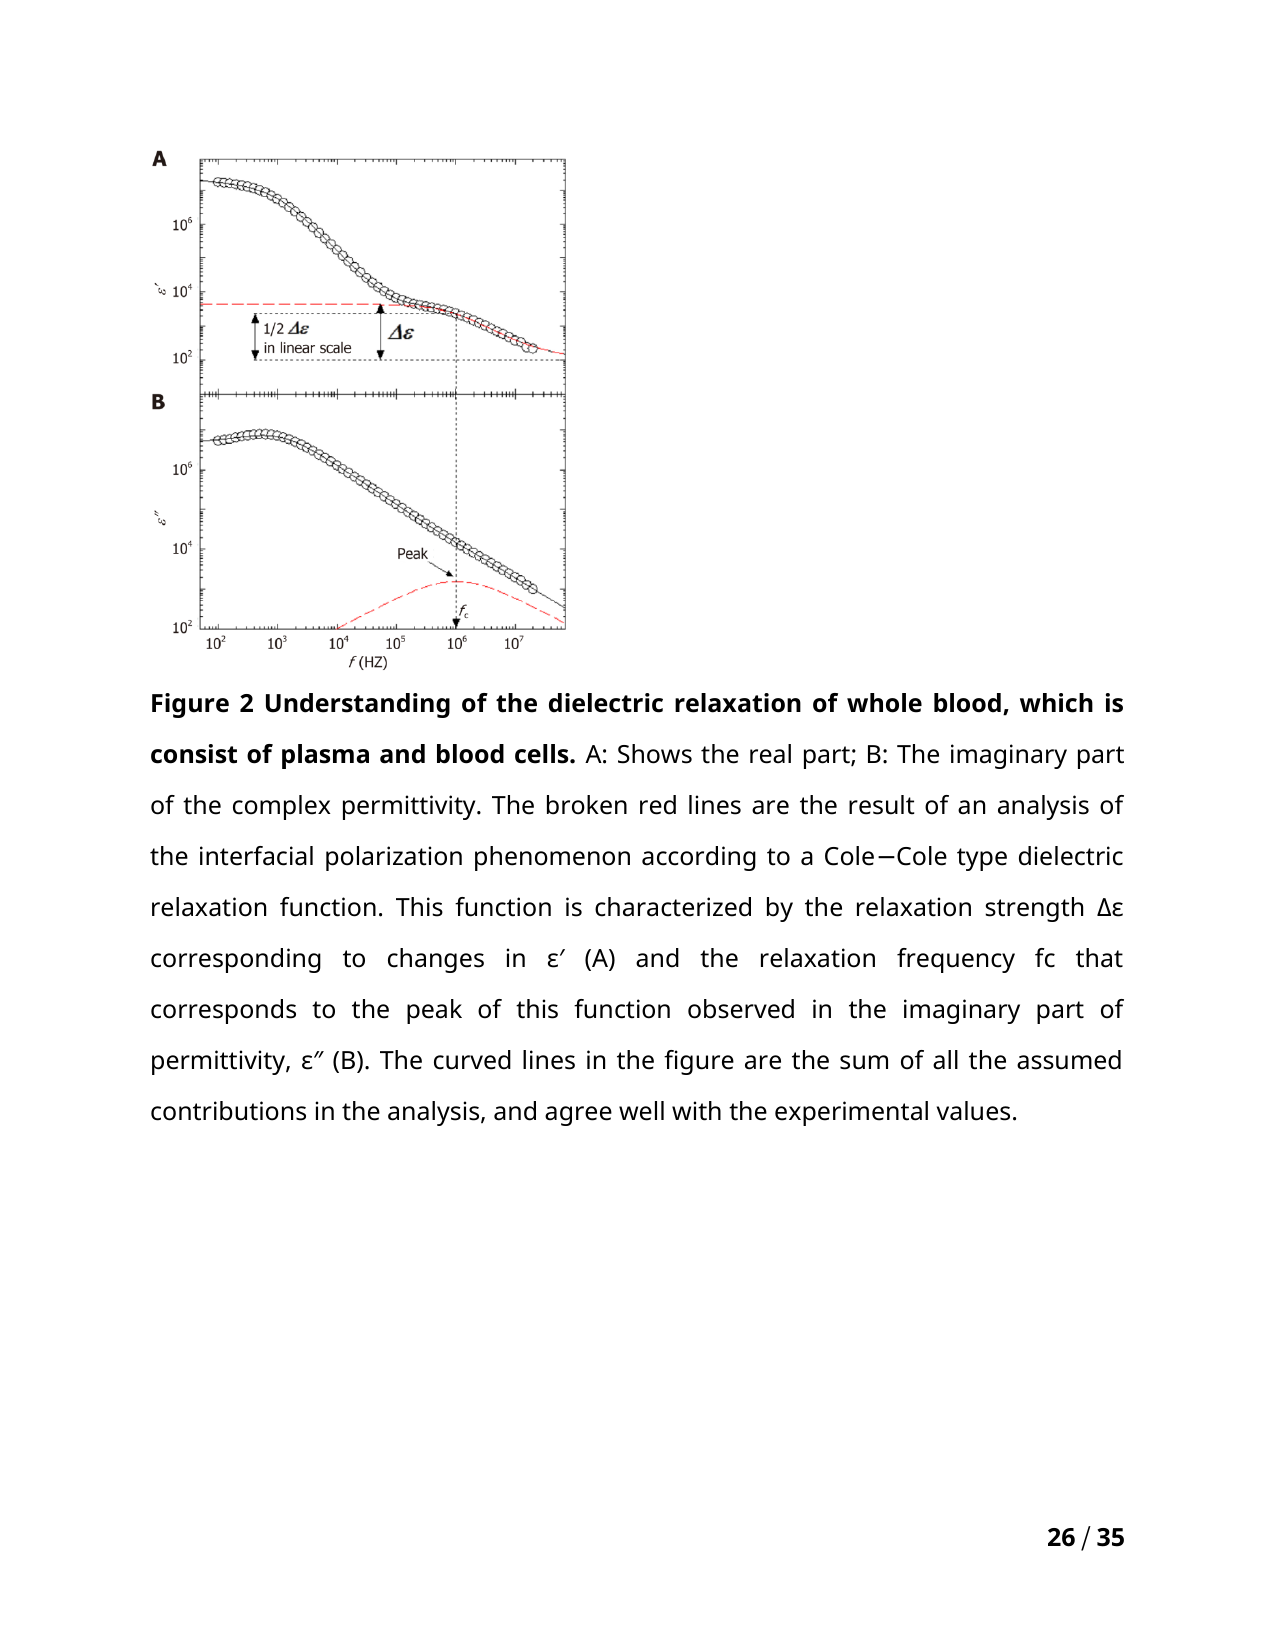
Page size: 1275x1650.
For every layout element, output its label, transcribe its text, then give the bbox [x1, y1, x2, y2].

picture [150, 150, 570, 672]
text Figure 2 Understanding of the dielectric relaxation of whole blood, which is consist of plasma and blood cells. A: Shows the real part; B: The imaginary part of the complex permittivity. The broken red lines are the result of an analysis of the interfacial polarization phenomenon according to a Cole−Cole type dielectric relaxation function. This function is characterized by the relaxation strength Δε corresponding to changes in ε′ (A) and the relaxation frequency fc that corresponds to the peak of this function observed in the imaginary part of permittivity, ε″ (B). The curved lines in the figure are the sum of all the assumed contributions in the analysis, and agree well with the experimental values. [150, 686, 1125, 1128]
